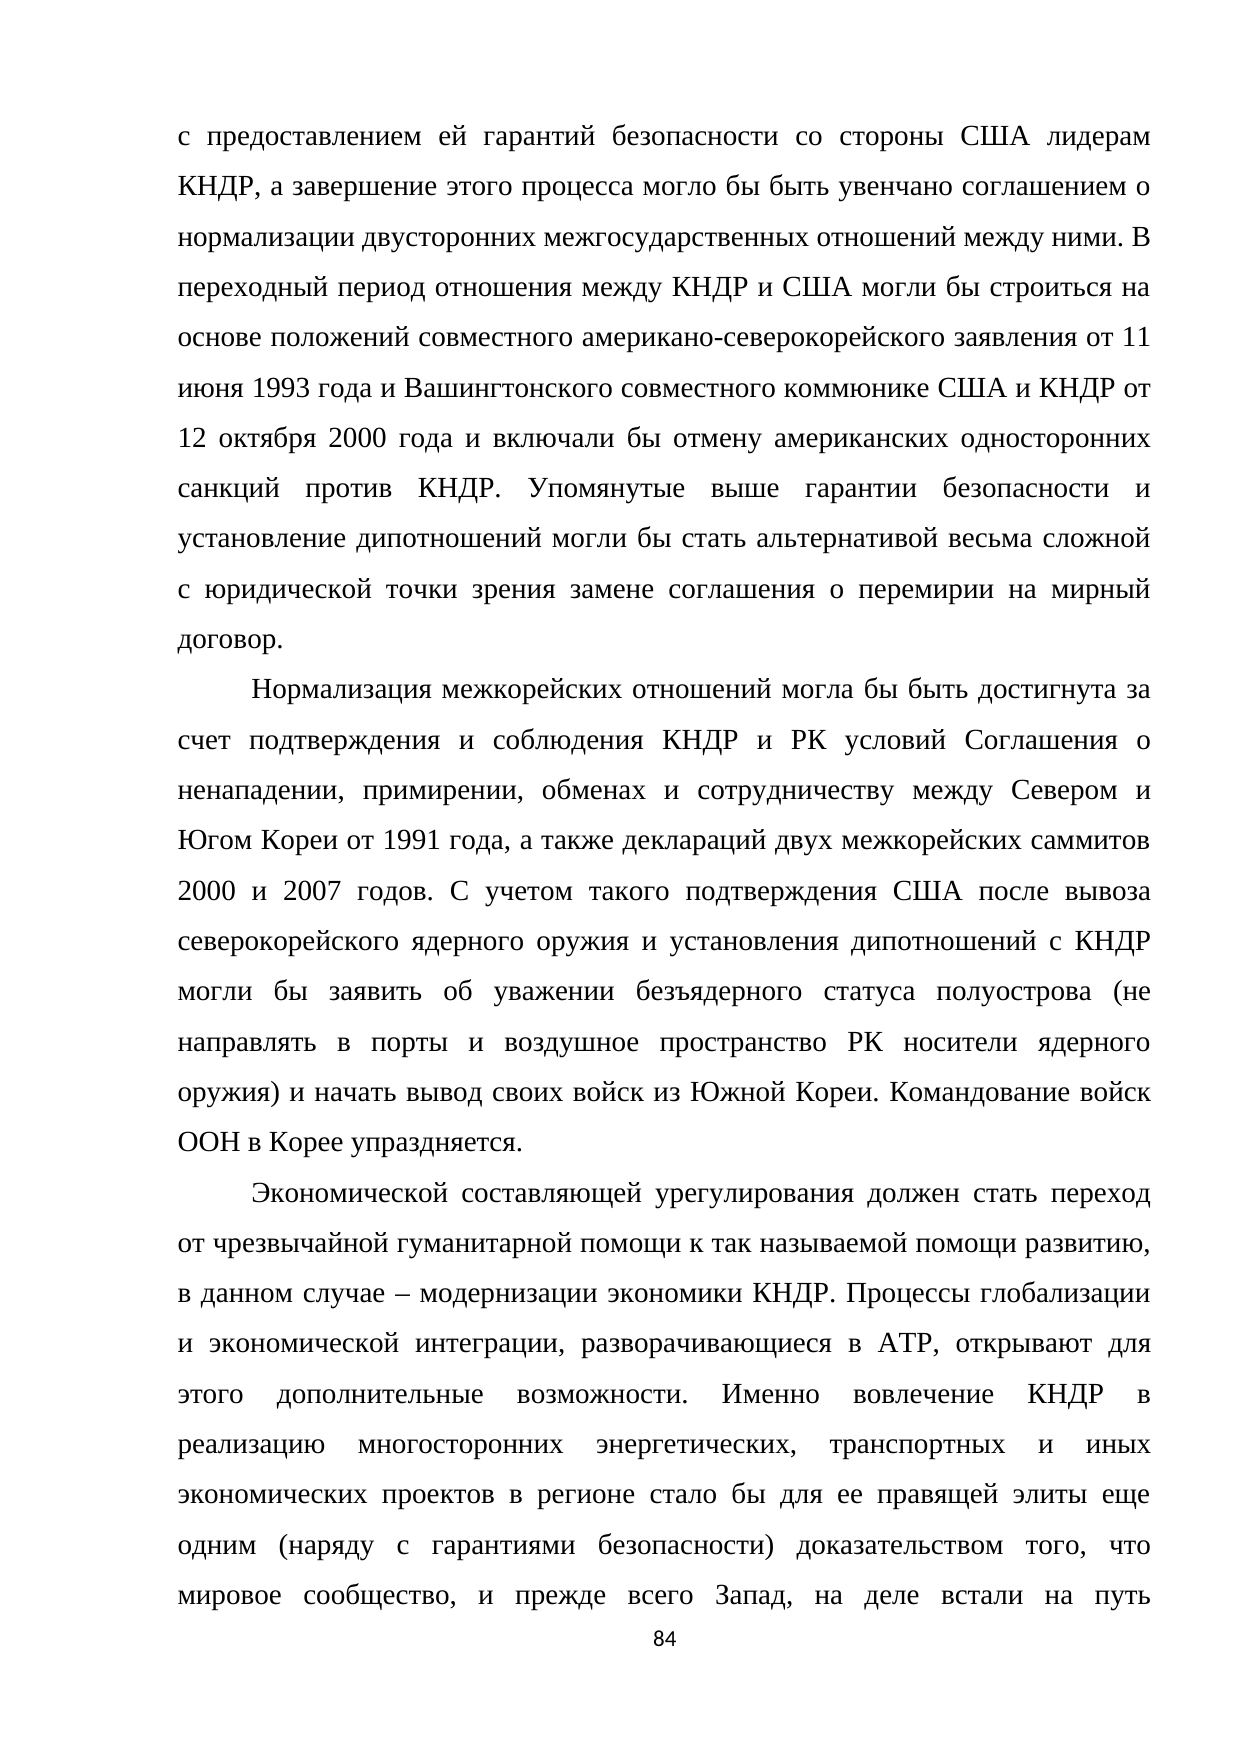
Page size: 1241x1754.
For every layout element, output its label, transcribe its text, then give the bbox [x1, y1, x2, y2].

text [177, 118, 1152, 655]
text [177, 1175, 1152, 1611]
text Нормализация межкорейских отношений могла бы быть достигнута за счет подтверждения и соблюдения КНДР и РК условий Соглашения о ненападении, примирении, обменах и сотрудничеству между Севером и Югом Кореи от 1991 года, а также деклараций двух межкорейских саммитов 2000 и 2007 годов. С учетом такого подтверждения США после вывоза северокорейского ядерного оружия и установления дипотношений с КНДР могли бы заявить об уважении безъядерного статуса полуострова (не направлять в порты и воздушное пространство РК носители ядерного оружия) и начать вывод своих войск из Южной Кореи. Командование войск ООН в Корее упраздняется. [177, 672, 1152, 1158]
